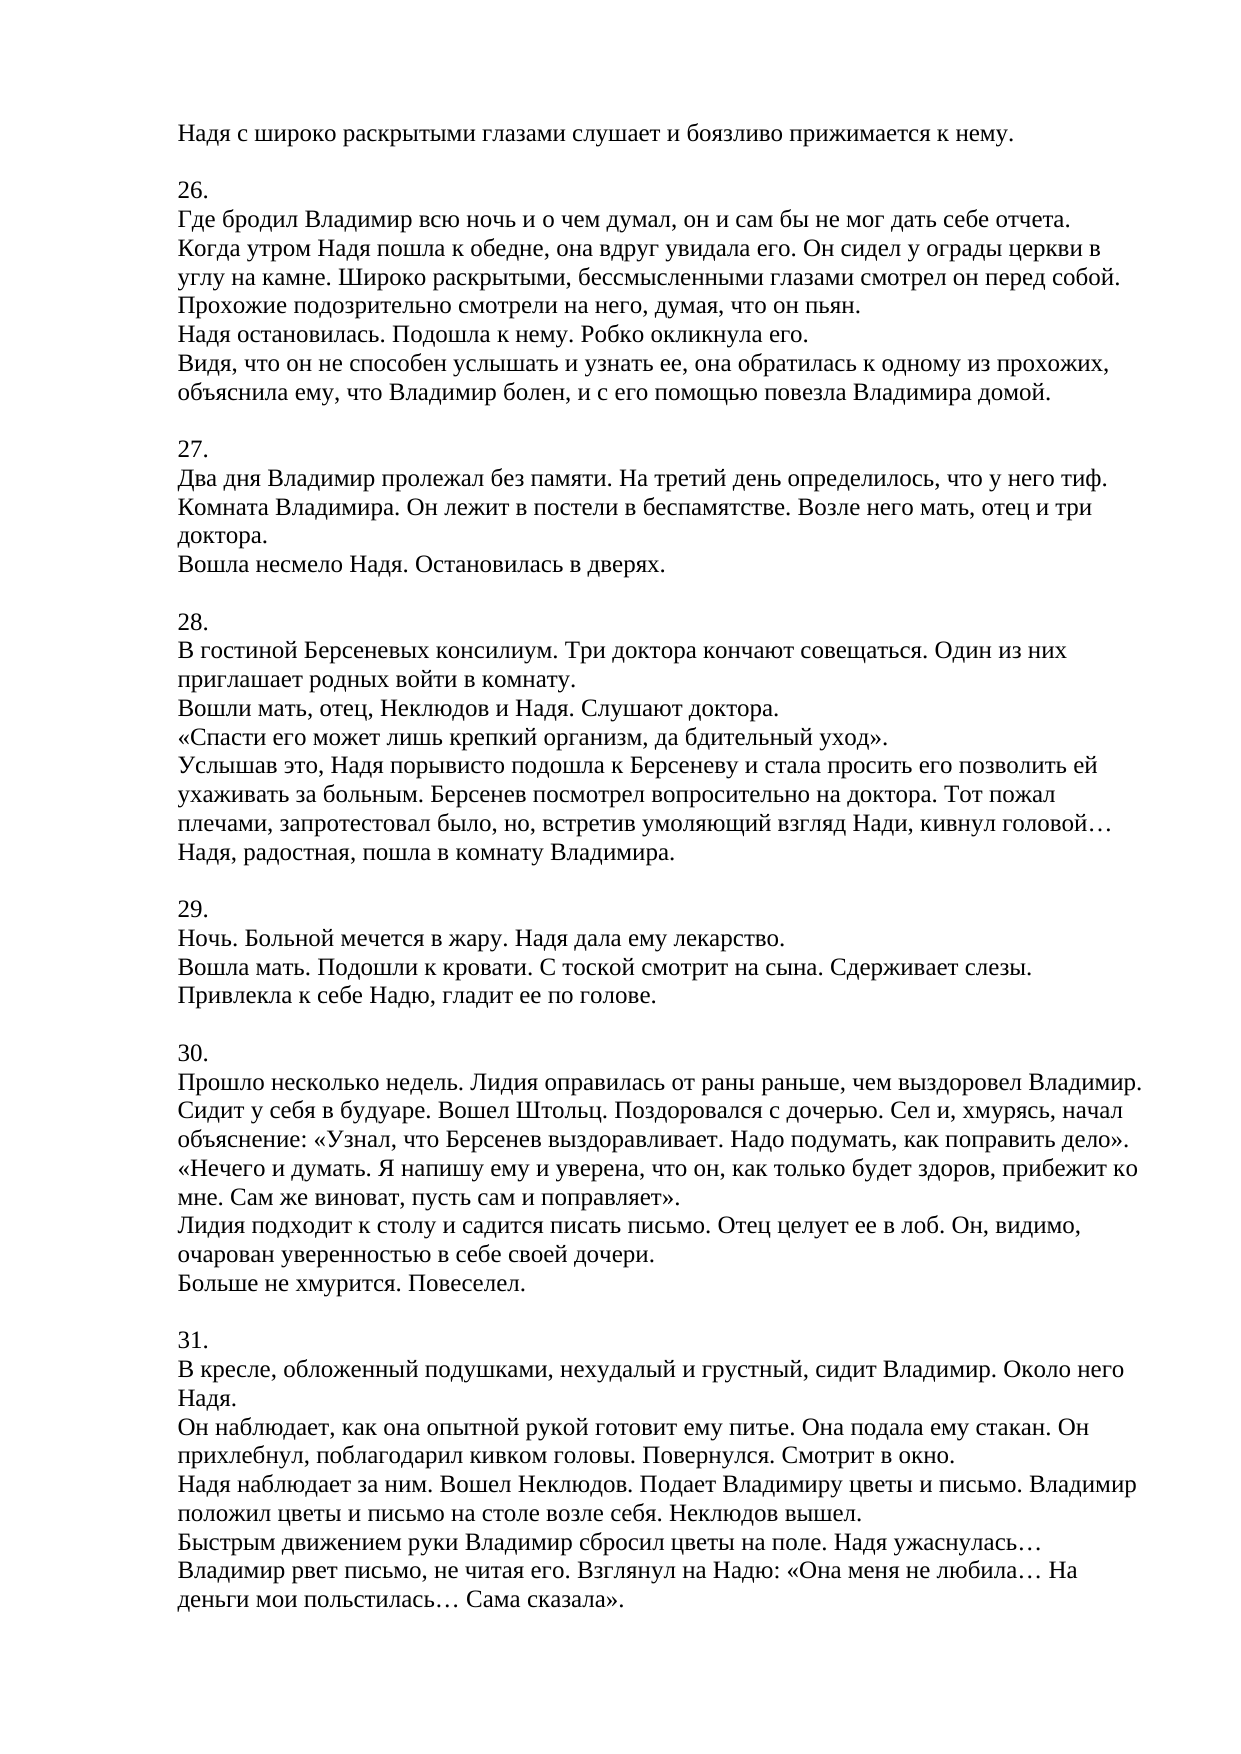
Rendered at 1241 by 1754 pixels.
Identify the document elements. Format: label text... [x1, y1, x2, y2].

text Больше не хмурится. Повеселел. [177, 1268, 1152, 1297]
text 31. [177, 1326, 1152, 1354]
text Надя наблюдает за ним. Вошел Неклюдов. Подает Владимиру цветы и письмо. Владимир положил цветы и письмо на столе возле себя. Неклюдов вышел. [177, 1469, 1152, 1527]
text Комната Владимира. Он лежит в постели в беспамятстве. Возле него мать, отец и три доктора. [177, 492, 1152, 549]
text Ночь. Больной мечется в жару. Надя дала ему лекарство. [177, 923, 1152, 952]
text Вошла несмело Надя. Остановилась в дверях. [177, 549, 1152, 578]
text 26. [177, 176, 1152, 204]
text Два дня Владимир пролежал без памяти. На третий день определилось, что у него тиф. [177, 463, 1152, 492]
text В гостиной Берсеневых консилиум. Три доктора кончают совещаться. Один из них приглашает родных войти в комнату. [177, 636, 1152, 693]
text Лидия подходит к столу и садится писать письмо. Отец целует ее в лоб. Он, видимо, очарован уверенностью в себе своей дочери. [177, 1211, 1152, 1268]
text Вошли мать, отец, Неклюдов и Надя. Слушают доктора. [177, 693, 1152, 722]
text Когда утром Надя пошла к обедне, она вдруг увидала его. Он сидел у ограды церкви в углу на камне. Широко раскрытыми, бессмысленными глазами смотрел он перед собой. Прохожие подозрительно смотрели на него, думая, что он пьян. [177, 233, 1152, 319]
text Где бродил Владимир всю ночь и о чем думал, он и сам бы не мог дать себе отчета. [177, 204, 1152, 233]
text 28. [177, 607, 1152, 636]
text Видя, что он не способен услышать и узнать ее, она обратилась к одному из прохожих, объяснила ему, что Владимир болен, и с его помощью повезла Владимира домой. [177, 348, 1152, 406]
text Он наблюдает, как она опытной рукой готовит ему питье. Она подала ему стакан. Он прихлебнул, поблагодарил кивком головы. Повернулся. Смотрит в окно. [177, 1412, 1152, 1469]
text Быстрым движением руки Владимир сбросил цветы на поле. Надя ужаснулась… Владимир рвет письмо, не читая его. Взглянул на Надю: «Она меня не любила… На деньги мои польстилась… Сама сказала». [177, 1527, 1152, 1613]
text Вошла мать. Подошли к кровати. С тоской смотрит на сына. Сдерживает слезы. Привлекла к себе Надю, гладит ее по голове. [177, 952, 1152, 1009]
text Прошло несколько недель. Лидия оправилась от раны раньше, чем выздоровел Владимир. Сидит у себя в будуаре. Вошел Штольц. Поздоровался с дочерью. Сел и, хмурясь, начал объяснение: «Узнал, что Берсенев выздоравливает. Надо подумать, как поправить дело». [177, 1067, 1152, 1153]
text 30. [177, 1038, 1152, 1067]
text «Нечего и думать. Я напишу ему и уверена, что он, как только будет здоров, прибежит ко мне. Сам же виноват, пусть сам и поправляет». [177, 1153, 1152, 1211]
text 27. [177, 434, 1152, 463]
text 29. [177, 894, 1152, 923]
text Надя остановилась. Подошла к нему. Робко окликнула его. [177, 319, 1152, 348]
text В кресле, обложенный подушками, нехудалый и грустный, сидит Владимир. Около него Надя. [177, 1354, 1152, 1412]
text Услышав это, Надя порывисто подошла к Берсеневу и стала просить его позволить ей ухаживать за больным. Берсенев посмотрел вопросительно на доктора. Тот пожал плечами, запротестовал было, но, встретив умоляющий взгляд Нади, кивнул головой… Надя, радостная, пошла в комнату Владимира. [177, 751, 1152, 866]
text Надя с широко раскрытыми глазами слушает и боязливо прижимается к нему. [177, 118, 1152, 147]
text «Спасти его может лишь крепкий организм, да бдительный уход». [177, 722, 1152, 751]
